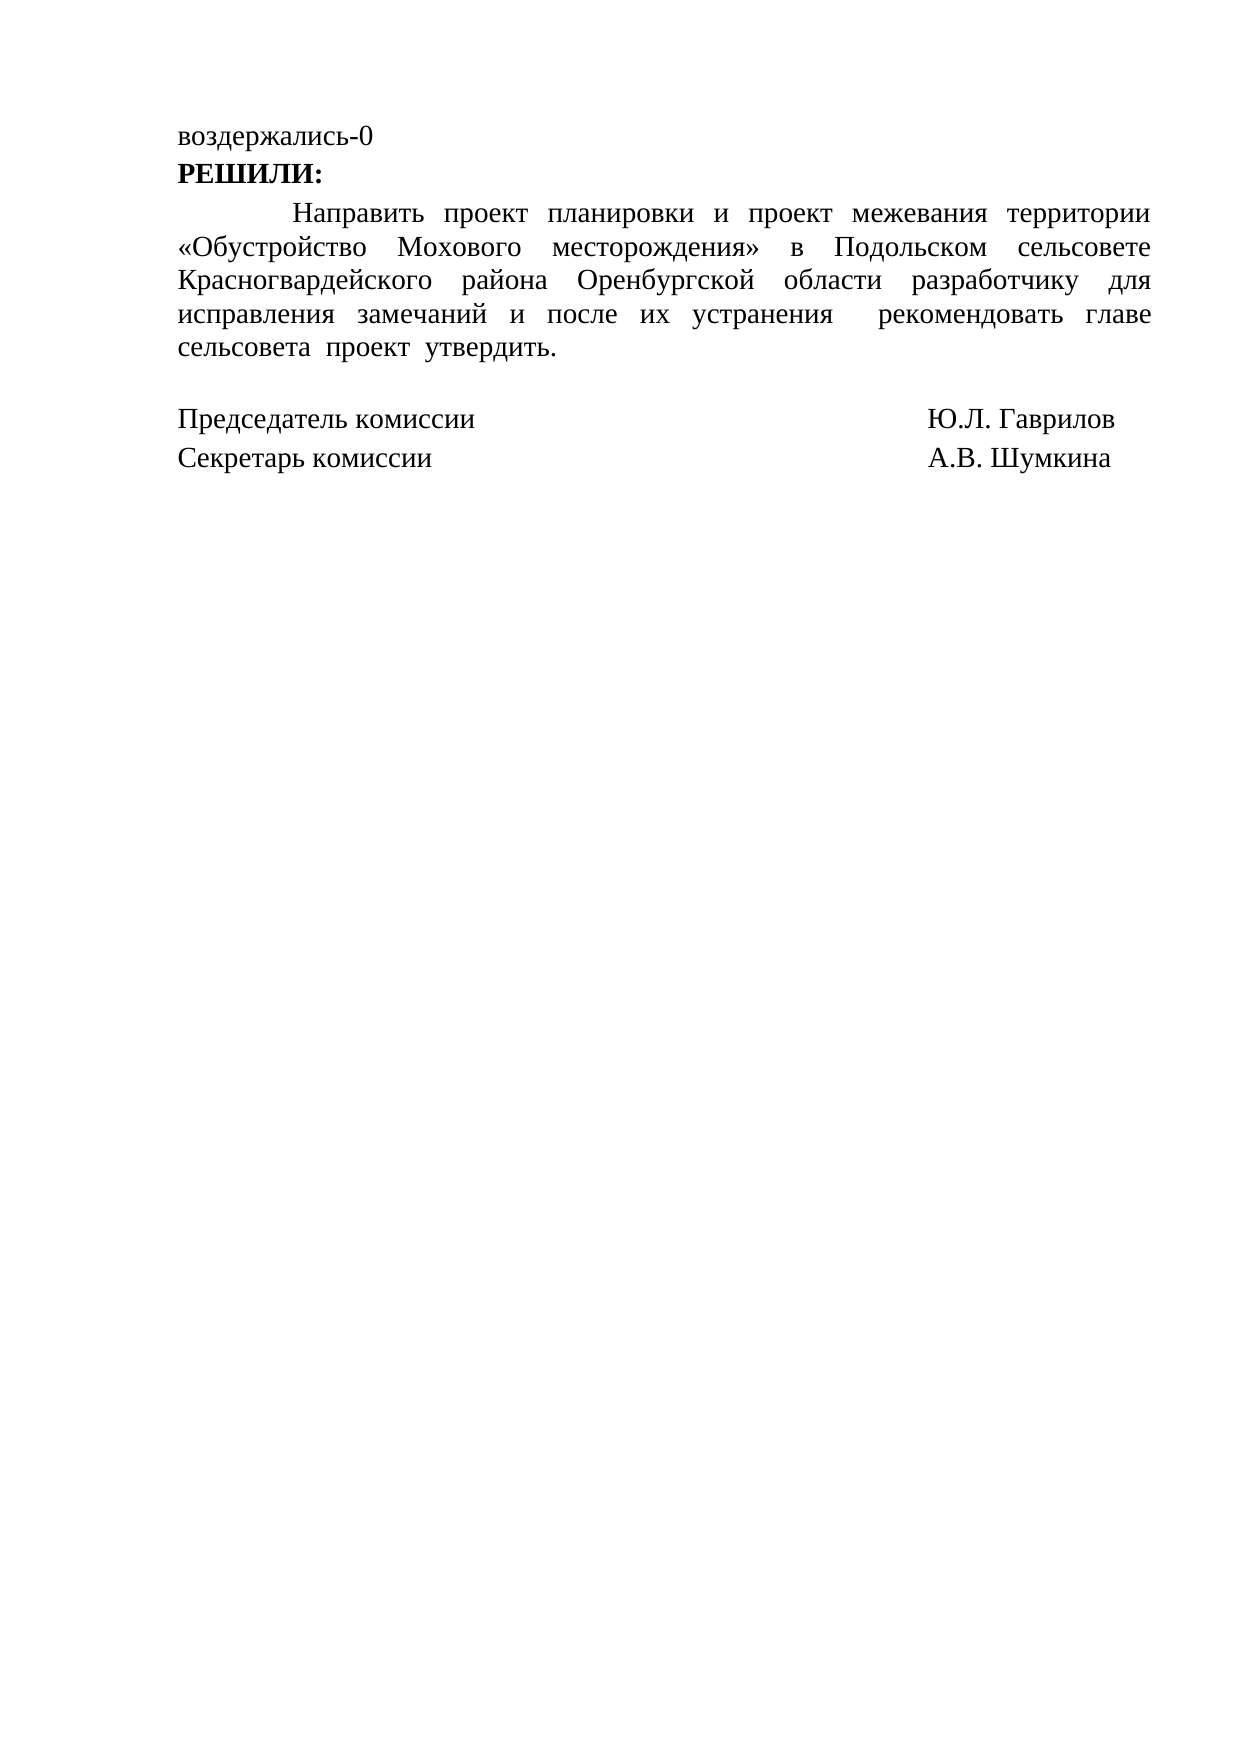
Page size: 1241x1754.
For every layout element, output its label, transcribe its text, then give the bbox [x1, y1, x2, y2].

text Председатель комиссии Ю.Л. Гаврилов [177, 401, 1152, 435]
text РЕШИЛИ: [177, 157, 1152, 190]
text воздержались-0 [177, 118, 1152, 152]
text Направить проект планировки и проект межевания территории «Обустройство Мохового месторождения» в Подольском сельсовете Красногвардейского района Оренбургской области разработчику для исправления замечаний и после их устранения рекомендовать главе сельсовета проект утвердить. [177, 195, 1152, 363]
text Секретарь комиссии А.В. Шумкина [177, 440, 1152, 473]
